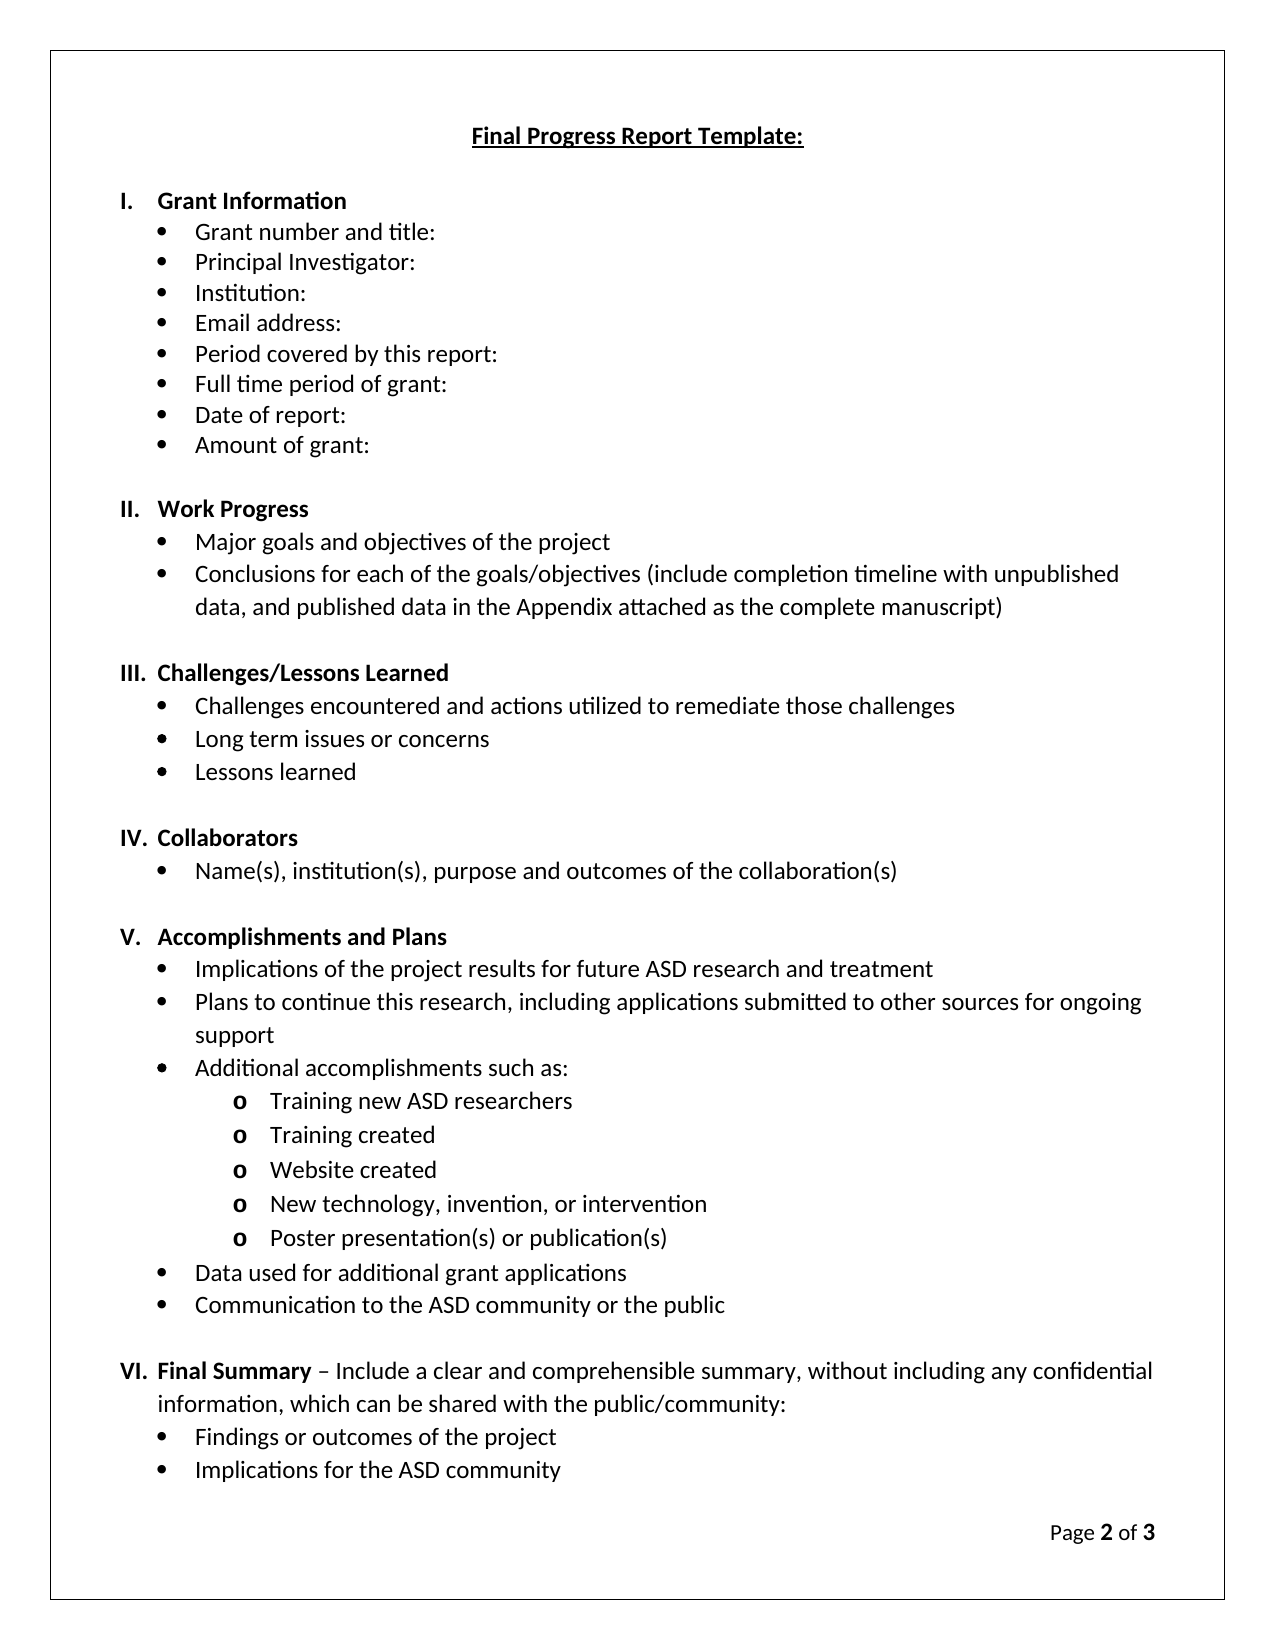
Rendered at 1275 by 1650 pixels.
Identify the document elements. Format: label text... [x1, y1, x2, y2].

list Grant Information [120, 185, 1155, 216]
list Communication to the ASD community or the public [157, 1289, 1155, 1320]
list Additional accomplishments such as: [157, 1052, 1155, 1083]
list Date of report: [157, 399, 1155, 429]
list Data used for additional grant applications [157, 1257, 1155, 1287]
list Poster presentation(s) or publication(s) [232, 1222, 1155, 1254]
text Final Progress Report Template: [120, 120, 1155, 151]
list Major goals and objectives of the project [157, 526, 1155, 556]
list Long term issues or concerns [157, 723, 1155, 754]
list Accomplishments and Plans [120, 921, 1155, 951]
list Final Summary – Include a clear and comprehensible summary, without including any confidential information, which can be shared with the public/community: [120, 1355, 1155, 1419]
list Work Progress [120, 493, 1155, 523]
list Implications of the project results for future ASD research and treatment [157, 954, 1155, 984]
list Website created [232, 1154, 1155, 1186]
list Institution: [157, 277, 1155, 307]
list Plans to continue this research, including applications submitted to other sources for ongoing support [157, 987, 1155, 1050]
list Training created [232, 1119, 1155, 1151]
list Name(s), institution(s), purpose and outcomes of the collaboration(s) [157, 855, 1155, 885]
list Findings or outcomes of the project [157, 1421, 1155, 1452]
list Conclusions for each of the goals/objectives (include completion timeline with unpublished data, and published data in the Appendix attached as the complete manuscript) [157, 559, 1155, 622]
list Full time period of grant: [157, 368, 1155, 399]
list Challenges/Lessons Learned [120, 657, 1155, 688]
list Training new ASD researchers [232, 1085, 1155, 1117]
list Lessons learned [157, 756, 1155, 787]
list Collaborators [120, 822, 1155, 852]
list Principal Investigator: [157, 246, 1155, 277]
list Challenges encountered and actions utilized to remediate those challenges [157, 690, 1155, 721]
list Email address: [157, 307, 1155, 338]
list Amount of grant: [157, 429, 1155, 460]
list Grant number and title: [157, 216, 1155, 246]
list Implications for the ASD community [157, 1454, 1155, 1485]
list New technology, invention, or intervention [232, 1188, 1155, 1220]
list Period covered by this report: [157, 338, 1155, 368]
